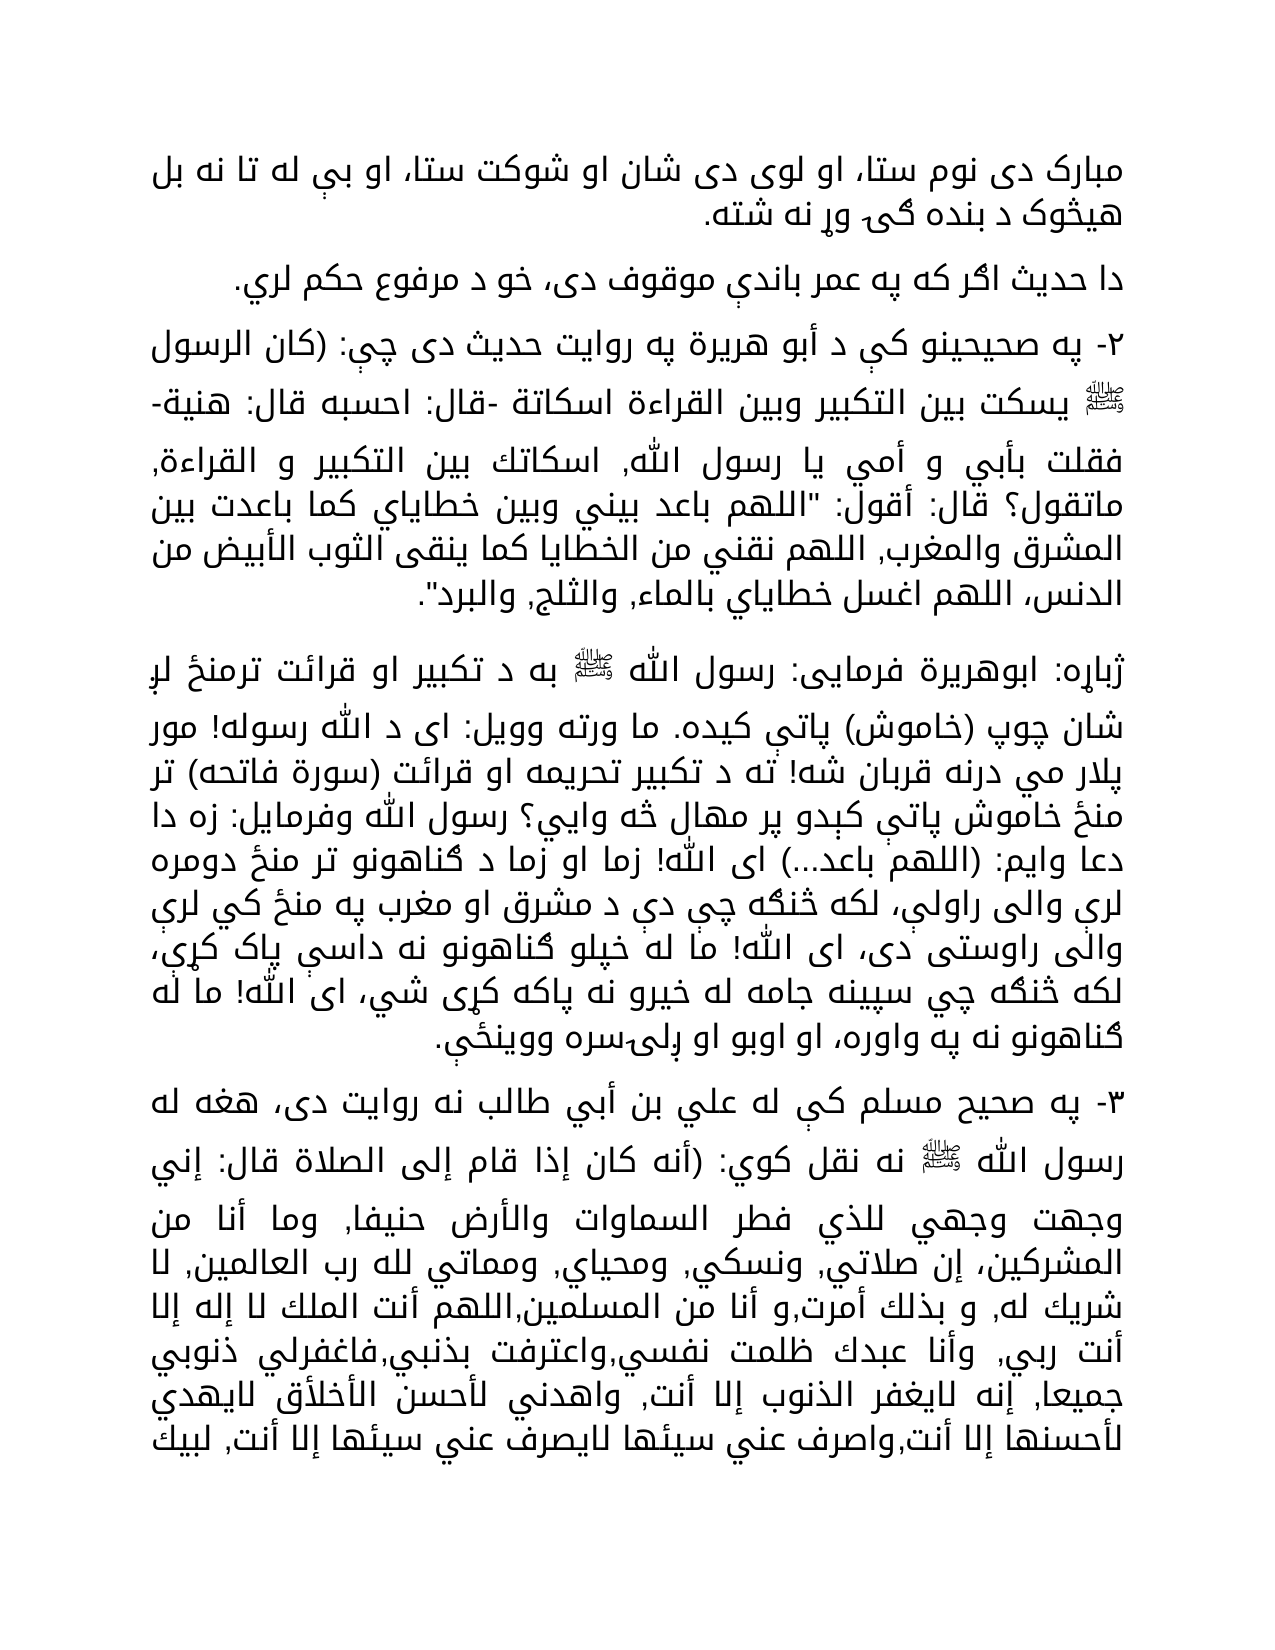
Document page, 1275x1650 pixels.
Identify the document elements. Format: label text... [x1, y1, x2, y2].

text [150, 1082, 1125, 1458]
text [150, 150, 1125, 233]
text ۲- په صحیحینو کې د أبو هریرة په روایت حدیث دی چې: (كان الرسول ﷺ يسكت بين التكبير وبين القراءة اسكاتة -قال: احسبه قال: هنية- فقلت بأبي و أمي يا رسول الله, اسكاتك بين التكبير و القراءة, ماتقول؟ قال: أقول: "اللهم باعد بيني وبين خطاياي كما باعدت بين المشرق والمغرب, اللهم نقني من الخطايا كما ينقى الثوب الأبيض من الدنس، اللهم اغسل خطاياي بالماء, والثلج, والبرد". [150, 324, 1125, 612]
text ژباړه: ابوهریرة فرمایی: رسول الله ﷺ به د تکبیر او قرائت ترمنځ لږ شان چوپ (خاموش) پاتې کیده. ما ورته وویل: ای د الله رسوله! مور پلار مي درنه قربان شه! ته د تکبیر تحریمه او قرائت (سورة فاتحه) تر منځ خاموش پاتې کېدو پر مهال څه وايي؟ رسول الله وفرمایل: زه دا دعا وایم: (اللهم باعد...) ای الله! زما او زما د ګناهونو تر منځ دومره لرې والی راولې، لکه څنګه چې دې د مشرق او مغرب په منځ کي لرې والی راوستی دی، ای الله! ما له خپلو ګناهونو نه داسې پاک کړې، لکه څنګه چي سپینه جامه له خیرو نه پاکه کړی شي، ای الله! ما له ګناهونو نه په واوره، او اوبو او ږلۍسره ووینځې. [150, 638, 1125, 1055]
text دا حدیث اګر که په عمر باندې موقوف دی، خو د مرفوع حکم لري. [150, 259, 1125, 298]
